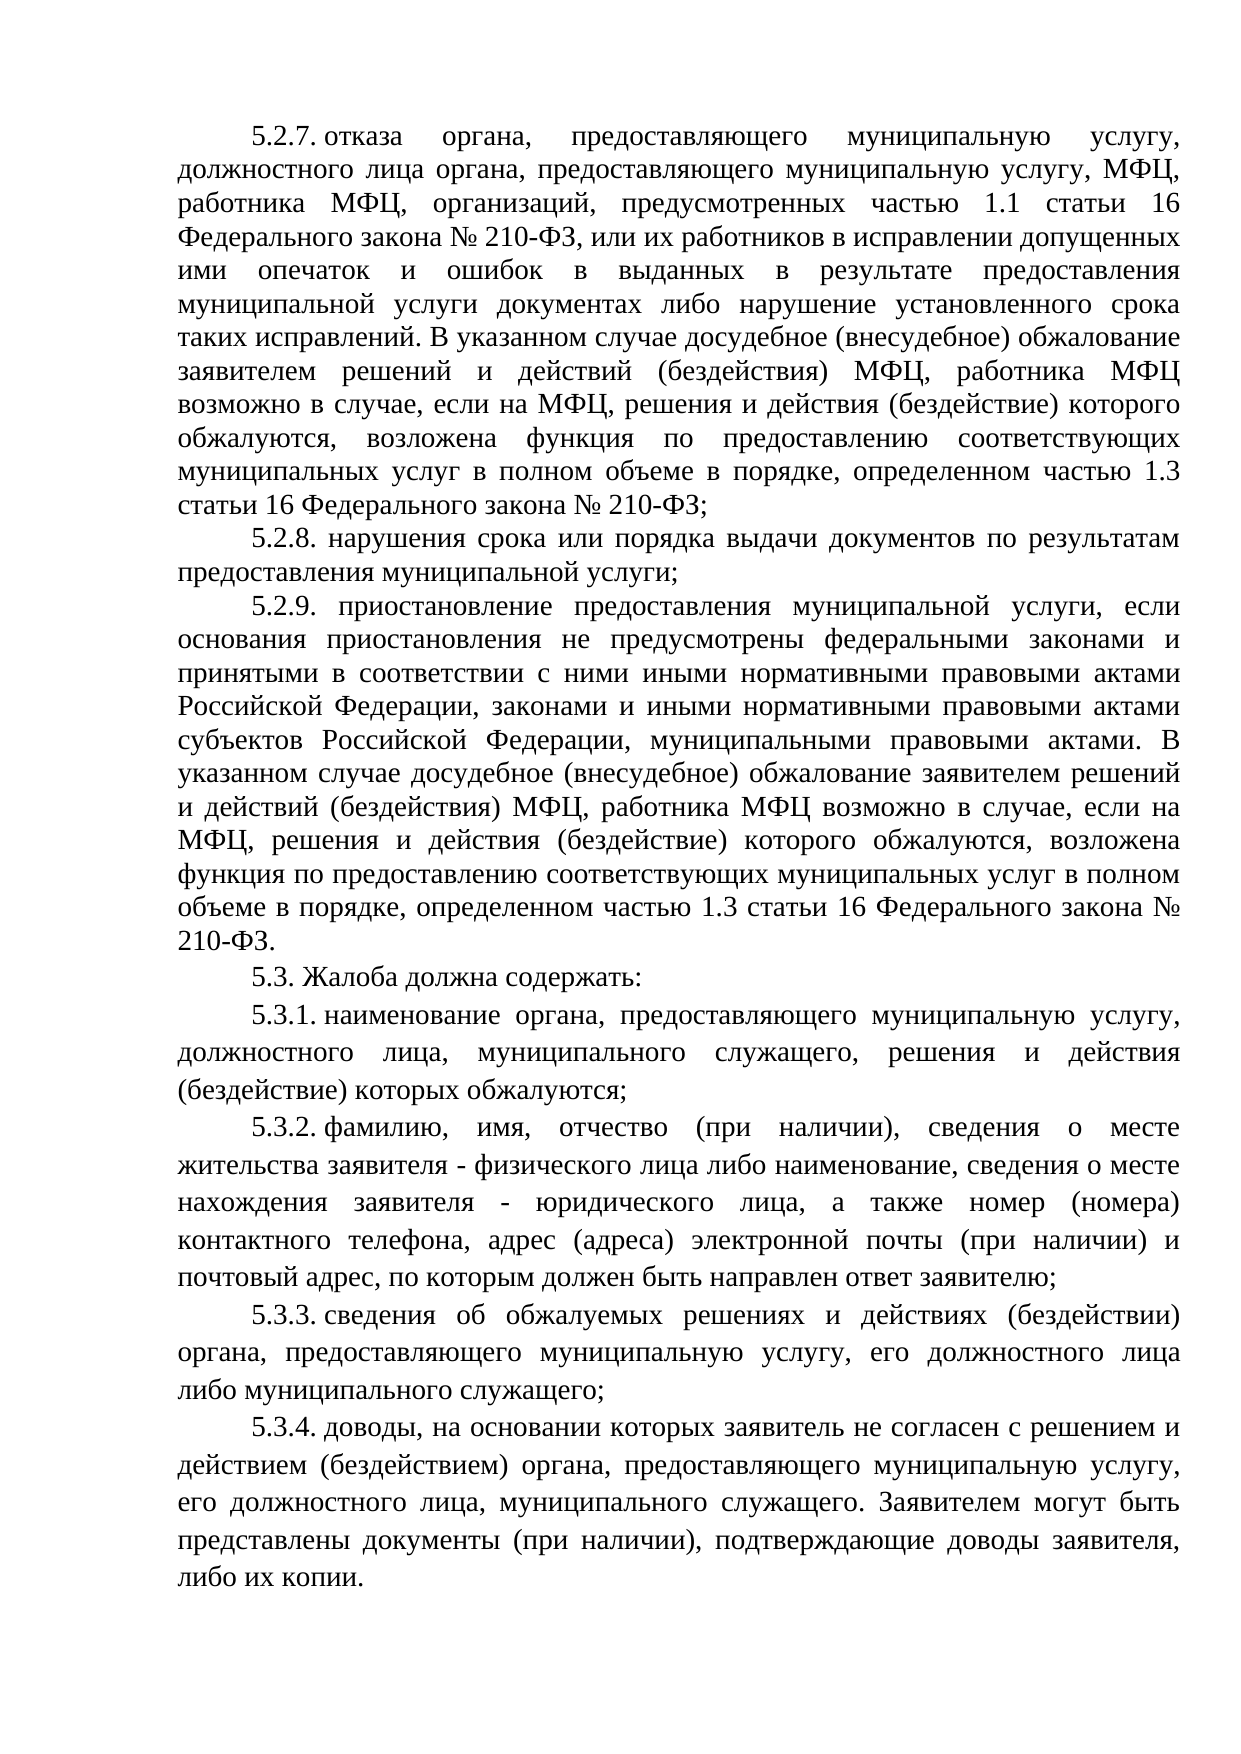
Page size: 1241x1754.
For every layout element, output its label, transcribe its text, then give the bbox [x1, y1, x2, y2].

text 5.2.9. приостановление предоставления муниципальной услуги, если основания приостановления не предусмотрены федеральными законами и принятыми в соответствии с ними иными нормативными правовыми актами Российской Федерации, законами и иными нормативными правовыми актами субъектов Российской Федерации, муниципальными правовыми актами. В указанном случае досудебное (внесудебное) обжалование заявителем решений и действий (бездействия) МФЦ, работника МФЦ возможно в случае, если на МФЦ, решения и действия (бездействие) которого обжалуются, возложена функция по предоставлению соответствующих муниципальных услуг в полном объеме в порядке, определенном частью 1.3 статьи 16 Федерального закона № 210-ФЗ. [177, 588, 1181, 957]
text 5.2.8. нарушения срока или порядка выдачи документов по результатам предоставления муниципальной услуги; [177, 521, 1181, 588]
text 5.3.1. наименование органа, предоставляющего муниципальную услугу, должностного лица, муниципального служащего, решения и действия (бездействие) которых обжалуются; [177, 994, 1181, 1107]
text 5.2.7. отказа органа, предоставляющего муниципальную услугу, должностного лица органа, предоставляющего муниципальную услугу, МФЦ, работника МФЦ, организаций, предусмотренных частью 1.1 статьи 16 Федерального закона № 210-ФЗ, или их работников в исправлении допущенных ими опечаток и ошибок в выданных в результате предоставления муниципальной услуги документах либо нарушение установленного срока таких исправлений. В указанном случае досудебное (внесудебное) обжалование заявителем решений и действий (бездействия) МФЦ, работника МФЦ возможно в случае, если на МФЦ, решения и действия (бездействие) которого обжалуются, возложена функция по предоставлению соответствующих муниципальных услуг в полном объеме в порядке, определенном частью 1.3 статьи 16 Федерального закона № 210-ФЗ; [177, 118, 1181, 521]
text 5.3.2. фамилию, имя, отчество (при наличии), сведения о месте жительства заявителя - физического лица либо наименование, сведения о месте нахождения заявителя - юридического лица, а также номер (номера) контактного телефона, адрес (адреса) электронной почты (при наличии) и почтовый адрес, по которым должен быть направлен ответ заявителю; [177, 1107, 1181, 1294]
text 5.3.3. сведения об обжалуемых решениях и действиях (бездействии) органа, предоставляющего муниципальную услугу, его должностного лица либо муниципального служащего; [177, 1294, 1181, 1407]
text 5.3.4. доводы, на основании которых заявитель не согласен с решением и действием (бездействием) органа, предоставляющего муниципальную услугу, его должностного лица, муниципального служащего. Заявителем могут быть представлены документы (при наличии), подтверждающие доводы заявителя, либо их копии. [177, 1407, 1181, 1594]
text 5.3. Жалоба должна содержать: [177, 957, 1181, 994]
